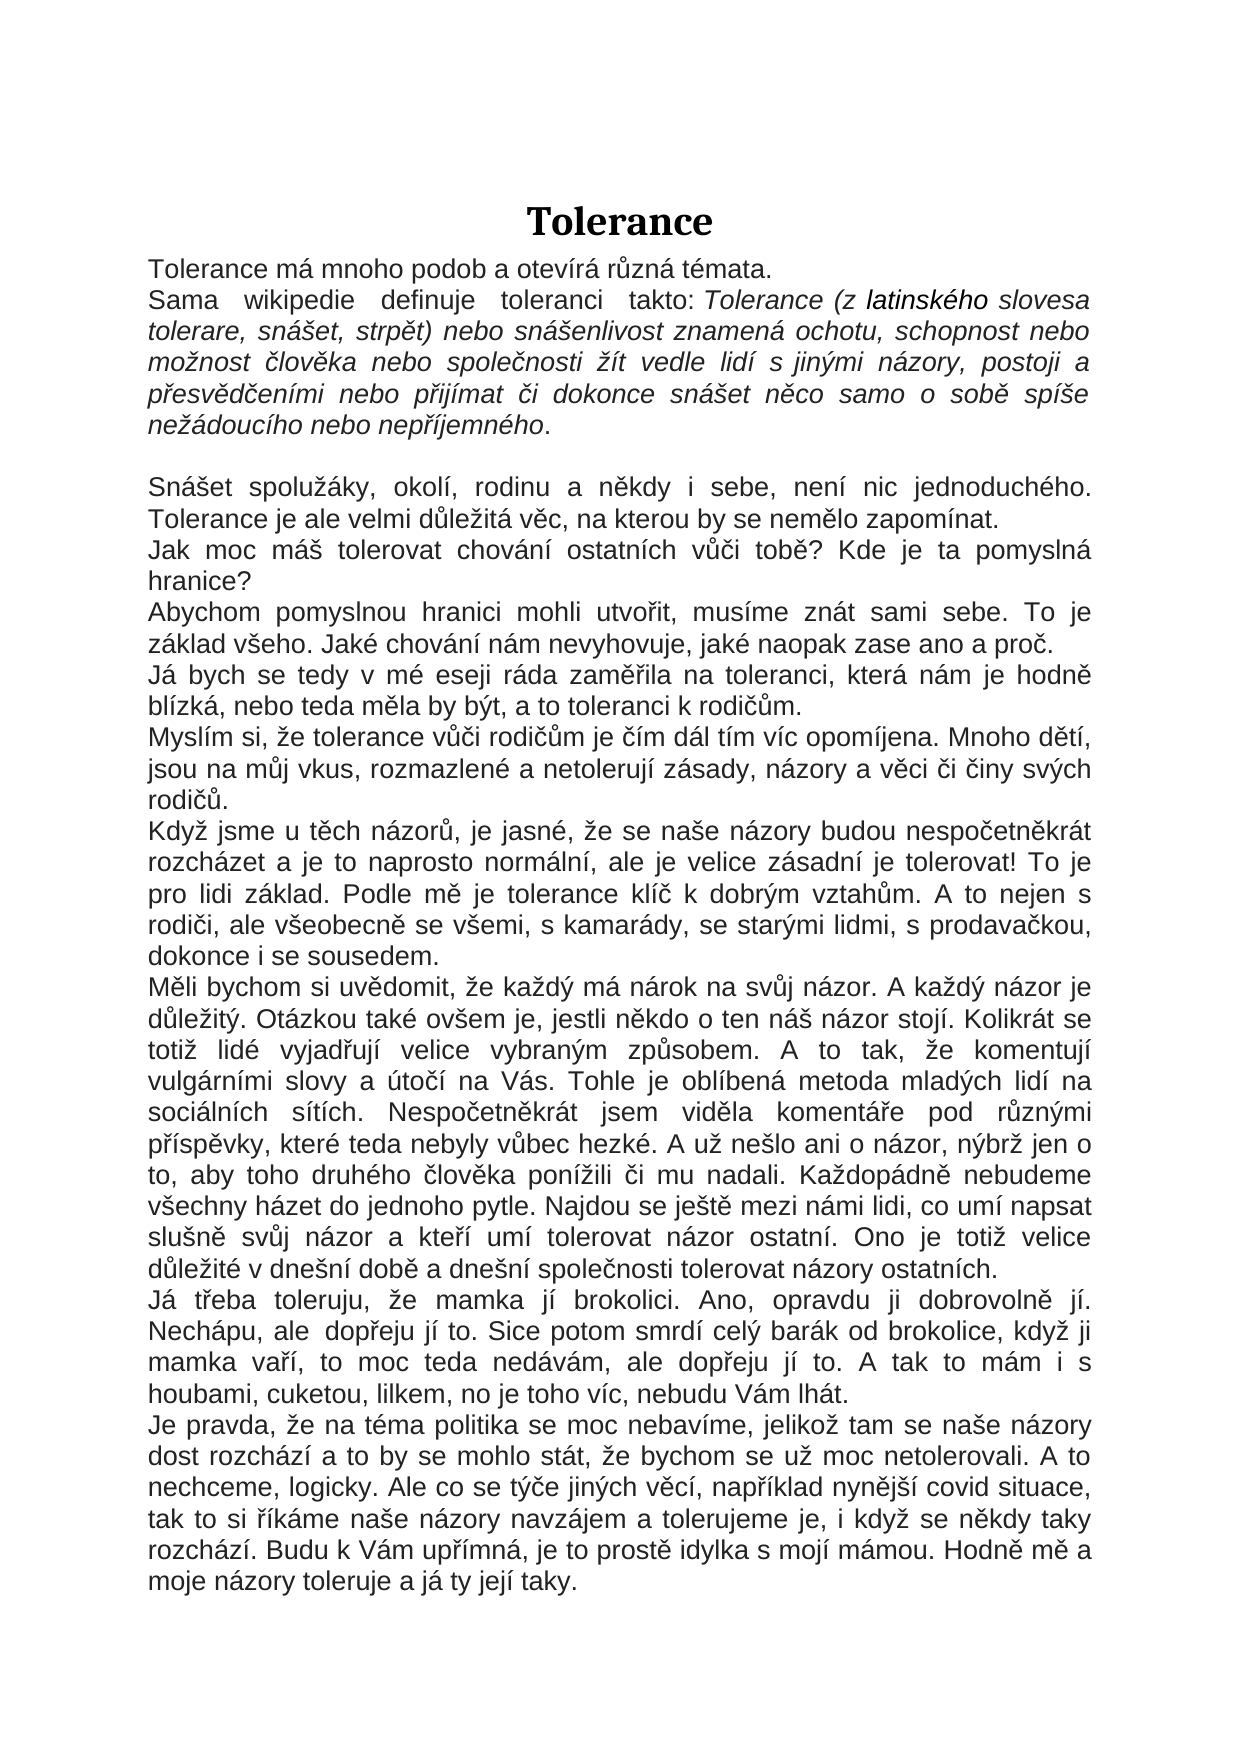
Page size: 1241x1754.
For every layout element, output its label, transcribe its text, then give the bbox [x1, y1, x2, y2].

text Když jsme u těch názorů, je jasné, že se naše názory budou nespočetněkrát rozcházet a je to naprosto normální, ale je velice zásadní je tolerovat! To je pro lidi základ. Podle mě je tolerance klíč k dobrým vztahům. A to nejen s rodiči, ale všeobecně se všemi, s kamarády, se starými lidmi, s prodavačkou, dokonce i se sousedem. [148, 815, 1093, 971]
text Snášet spolužáky, okolí, rodinu a někdy i sebe, není nic jednoduchého. Tolerance je ale velmi důležitá věc, na kterou by se nemělo zapomínat. [148, 471, 1093, 534]
text Já třeba toleruju, že mamka jí brokolici. Ano, opravdu ji dobrovolně jí. Nechápu, ale dopřeju jí to. Sice potom smrdí celý barák od brokolice, když ji mamka vaří, to moc teda nedávám, ale dopřeju jí to. A tak to mám i s houbami, cuketou, lilkem, no je toho víc, nebudu Vám lhát. [148, 1284, 1093, 1409]
text Já bych se tedy v mé eseji ráda zaměřila na toleranci, která nám je hodně blízká, nebo teda měla by být, a to toleranci k rodičům. [148, 659, 1093, 721]
text Abychom pomyslnou hranici mohli utvořit, musíme znát sami sebe. To je základ všeho. Jaké chování nám nevyhovuje, jaké naopak zase ano a proč. [148, 596, 1093, 659]
text Jak moc máš tolerovat chování ostatních vůči tobě? Kde je ta pomyslná hranice? [148, 534, 1093, 596]
text Je pravda, že na téma politika se moc nebavíme, jelikož tam se naše názory dost rozchází a to by se mohlo stát, že bychom se už moc netolerovali. A to nechceme, logicky. Ale co se týče jiných věcí, například nynější covid situace, tak to si říkáme naše názory navzájem a tolerujeme je, i když se někdy taky rozchází. Budu k Vám upřímná, je to prostě idylka s mojí mámou. Hodně mě a moje názory toleruje a já ty její taky. [148, 1409, 1093, 1596]
subtitle Tolerance [148, 198, 1093, 246]
text Myslím si, že tolerance vůči rodičům je čím dál tím víc opomíjena. Mnoho dětí, jsou na můj vkus, rozmazlené a netolerují zásady, názory a věci či činy svých rodičů. [148, 721, 1093, 815]
text Měli bychom si uvědomit, že každý má nárok na svůj názor. A každý názor je důležitý. Otázkou také ovšem je, jestli někdo o ten náš názor stojí. Kolikrát se totiž lidé vyjadřují velice vybraným způsobem. A to tak, že komentují vulgárními slovy a útočí na Vás. Tohle je oblíbená metoda mladých lidí na sociálních sítích. Nespočetněkrát jsem viděla komentáře pod různými příspěvky, které teda nebyly vůbec hezké. A už nešlo ani o názor, nýbrž jen o to, aby toho druhého člověka ponížili či mu nadali. Každopádně nebudeme všechny házet do jednoho pytle. Najdou se ještě mezi námi lidi, co umí napsat slušně svůj názor a kteří umí tolerovat názor ostatní. Ono je totiž velice důležité v dnešní době a dnešní společnosti tolerovat názory ostatních. [148, 971, 1093, 1284]
text Tolerance má mnoho podob a otevírá různá témata. [148, 253, 1093, 284]
text Sama wikipedie definuje toleranci takto: Tolerance (z latinského slovesa tolerare, snášet, strpět) nebo snášenlivost znamená ochotu, schopnost nebo možnost člověka nebo společnosti žít vedle lidí s jinými názory, postoji a přesvědčeními nebo přijímat či dokonce snášet něco samo o sobě spíše nežádoucího nebo nepříjemného. [148, 284, 1093, 440]
